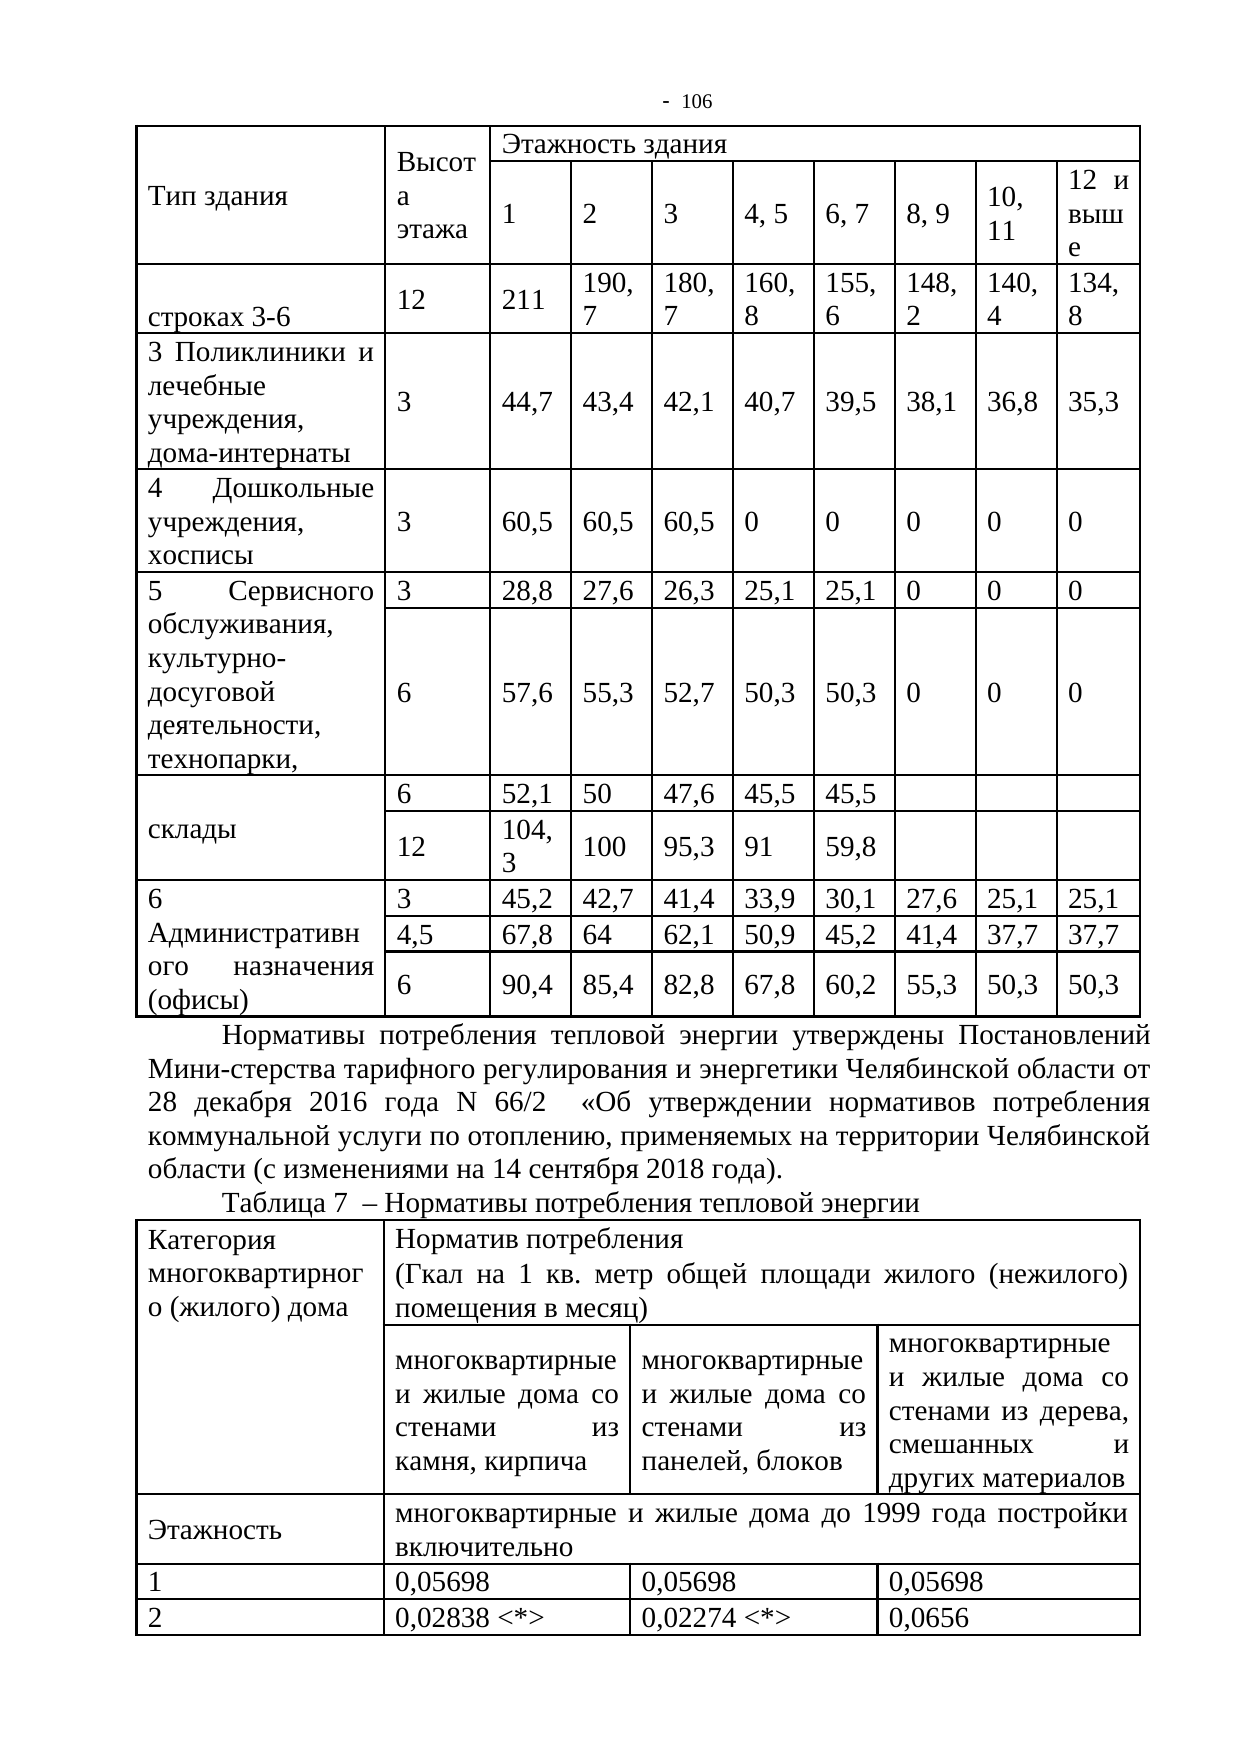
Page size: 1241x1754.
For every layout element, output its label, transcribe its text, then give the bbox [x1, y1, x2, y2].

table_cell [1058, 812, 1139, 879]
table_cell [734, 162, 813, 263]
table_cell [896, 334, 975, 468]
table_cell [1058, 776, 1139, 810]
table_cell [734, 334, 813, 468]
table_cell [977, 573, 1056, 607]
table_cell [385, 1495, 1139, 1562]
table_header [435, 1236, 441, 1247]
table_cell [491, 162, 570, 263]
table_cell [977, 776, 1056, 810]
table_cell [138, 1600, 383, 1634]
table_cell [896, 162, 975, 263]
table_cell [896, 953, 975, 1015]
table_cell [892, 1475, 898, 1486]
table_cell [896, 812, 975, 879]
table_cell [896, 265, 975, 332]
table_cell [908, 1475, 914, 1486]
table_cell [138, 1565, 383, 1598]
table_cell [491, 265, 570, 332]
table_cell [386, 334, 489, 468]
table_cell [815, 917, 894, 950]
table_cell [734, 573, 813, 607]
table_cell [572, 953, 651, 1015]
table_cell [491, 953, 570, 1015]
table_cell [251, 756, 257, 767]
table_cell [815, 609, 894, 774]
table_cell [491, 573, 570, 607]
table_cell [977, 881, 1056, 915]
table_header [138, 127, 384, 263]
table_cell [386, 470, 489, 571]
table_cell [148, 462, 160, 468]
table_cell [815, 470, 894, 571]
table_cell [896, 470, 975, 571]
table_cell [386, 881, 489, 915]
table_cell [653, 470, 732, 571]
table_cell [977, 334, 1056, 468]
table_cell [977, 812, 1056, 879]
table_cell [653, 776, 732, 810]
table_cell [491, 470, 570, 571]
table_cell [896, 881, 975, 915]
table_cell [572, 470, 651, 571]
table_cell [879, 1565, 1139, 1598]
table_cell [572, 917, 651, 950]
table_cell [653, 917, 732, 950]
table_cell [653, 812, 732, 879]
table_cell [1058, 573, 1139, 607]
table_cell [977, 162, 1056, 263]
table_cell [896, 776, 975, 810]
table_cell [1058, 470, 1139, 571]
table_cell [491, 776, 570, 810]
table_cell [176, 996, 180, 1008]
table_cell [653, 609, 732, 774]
text Нормативы потребления тепловой энергии утверждены Постановлений Мини-стерства тарифного регулирования и энергетики Челябинской области от 28 декабря 2016 года N 66/2 «Об утверждении нормативов потребления коммунальной услуги по отоплению, применяемых на территории Челябинской области (с изменениями на 14 сентября 2018 года). [148, 1017, 1152, 1185]
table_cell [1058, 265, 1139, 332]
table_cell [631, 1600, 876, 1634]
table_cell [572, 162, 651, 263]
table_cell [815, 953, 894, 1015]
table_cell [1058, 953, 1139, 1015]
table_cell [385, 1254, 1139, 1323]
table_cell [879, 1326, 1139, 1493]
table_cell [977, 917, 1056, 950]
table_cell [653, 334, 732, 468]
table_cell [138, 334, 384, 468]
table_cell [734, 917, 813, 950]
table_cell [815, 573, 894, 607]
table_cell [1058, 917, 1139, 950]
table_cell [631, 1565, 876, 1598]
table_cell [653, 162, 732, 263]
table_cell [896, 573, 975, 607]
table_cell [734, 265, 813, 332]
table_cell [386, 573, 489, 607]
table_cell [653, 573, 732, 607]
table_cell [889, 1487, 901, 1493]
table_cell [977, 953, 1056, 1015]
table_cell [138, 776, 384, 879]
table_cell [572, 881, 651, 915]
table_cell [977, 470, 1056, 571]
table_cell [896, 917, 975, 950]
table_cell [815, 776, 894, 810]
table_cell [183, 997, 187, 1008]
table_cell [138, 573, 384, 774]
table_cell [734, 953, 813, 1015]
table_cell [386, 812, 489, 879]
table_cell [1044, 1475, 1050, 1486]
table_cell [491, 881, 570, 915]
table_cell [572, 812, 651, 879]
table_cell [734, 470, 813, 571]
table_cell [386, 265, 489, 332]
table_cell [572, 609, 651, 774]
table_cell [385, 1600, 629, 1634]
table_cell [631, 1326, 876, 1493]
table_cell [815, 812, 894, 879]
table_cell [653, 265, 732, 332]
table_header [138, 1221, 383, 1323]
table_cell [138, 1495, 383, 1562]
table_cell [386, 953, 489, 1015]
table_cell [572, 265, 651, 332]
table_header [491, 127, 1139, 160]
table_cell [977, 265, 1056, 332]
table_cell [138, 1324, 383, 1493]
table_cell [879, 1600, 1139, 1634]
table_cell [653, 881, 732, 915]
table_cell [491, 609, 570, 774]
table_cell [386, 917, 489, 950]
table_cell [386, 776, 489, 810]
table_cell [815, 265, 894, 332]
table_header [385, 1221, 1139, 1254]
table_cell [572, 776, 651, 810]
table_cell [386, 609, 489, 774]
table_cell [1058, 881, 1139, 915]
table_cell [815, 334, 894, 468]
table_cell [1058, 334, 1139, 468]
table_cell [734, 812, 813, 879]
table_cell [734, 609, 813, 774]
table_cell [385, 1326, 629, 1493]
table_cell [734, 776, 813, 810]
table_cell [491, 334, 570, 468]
text Таблица 7 – Нормативы потребления тепловой энергии [148, 1185, 1152, 1219]
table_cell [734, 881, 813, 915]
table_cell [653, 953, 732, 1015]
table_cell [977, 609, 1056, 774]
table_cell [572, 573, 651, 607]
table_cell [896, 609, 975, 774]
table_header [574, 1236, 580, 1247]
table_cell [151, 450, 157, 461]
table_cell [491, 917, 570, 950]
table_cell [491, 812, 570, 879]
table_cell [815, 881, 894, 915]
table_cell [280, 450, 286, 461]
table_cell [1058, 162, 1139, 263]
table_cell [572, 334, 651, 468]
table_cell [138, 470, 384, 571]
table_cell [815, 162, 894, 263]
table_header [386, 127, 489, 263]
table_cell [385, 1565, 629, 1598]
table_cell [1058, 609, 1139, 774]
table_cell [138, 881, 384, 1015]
